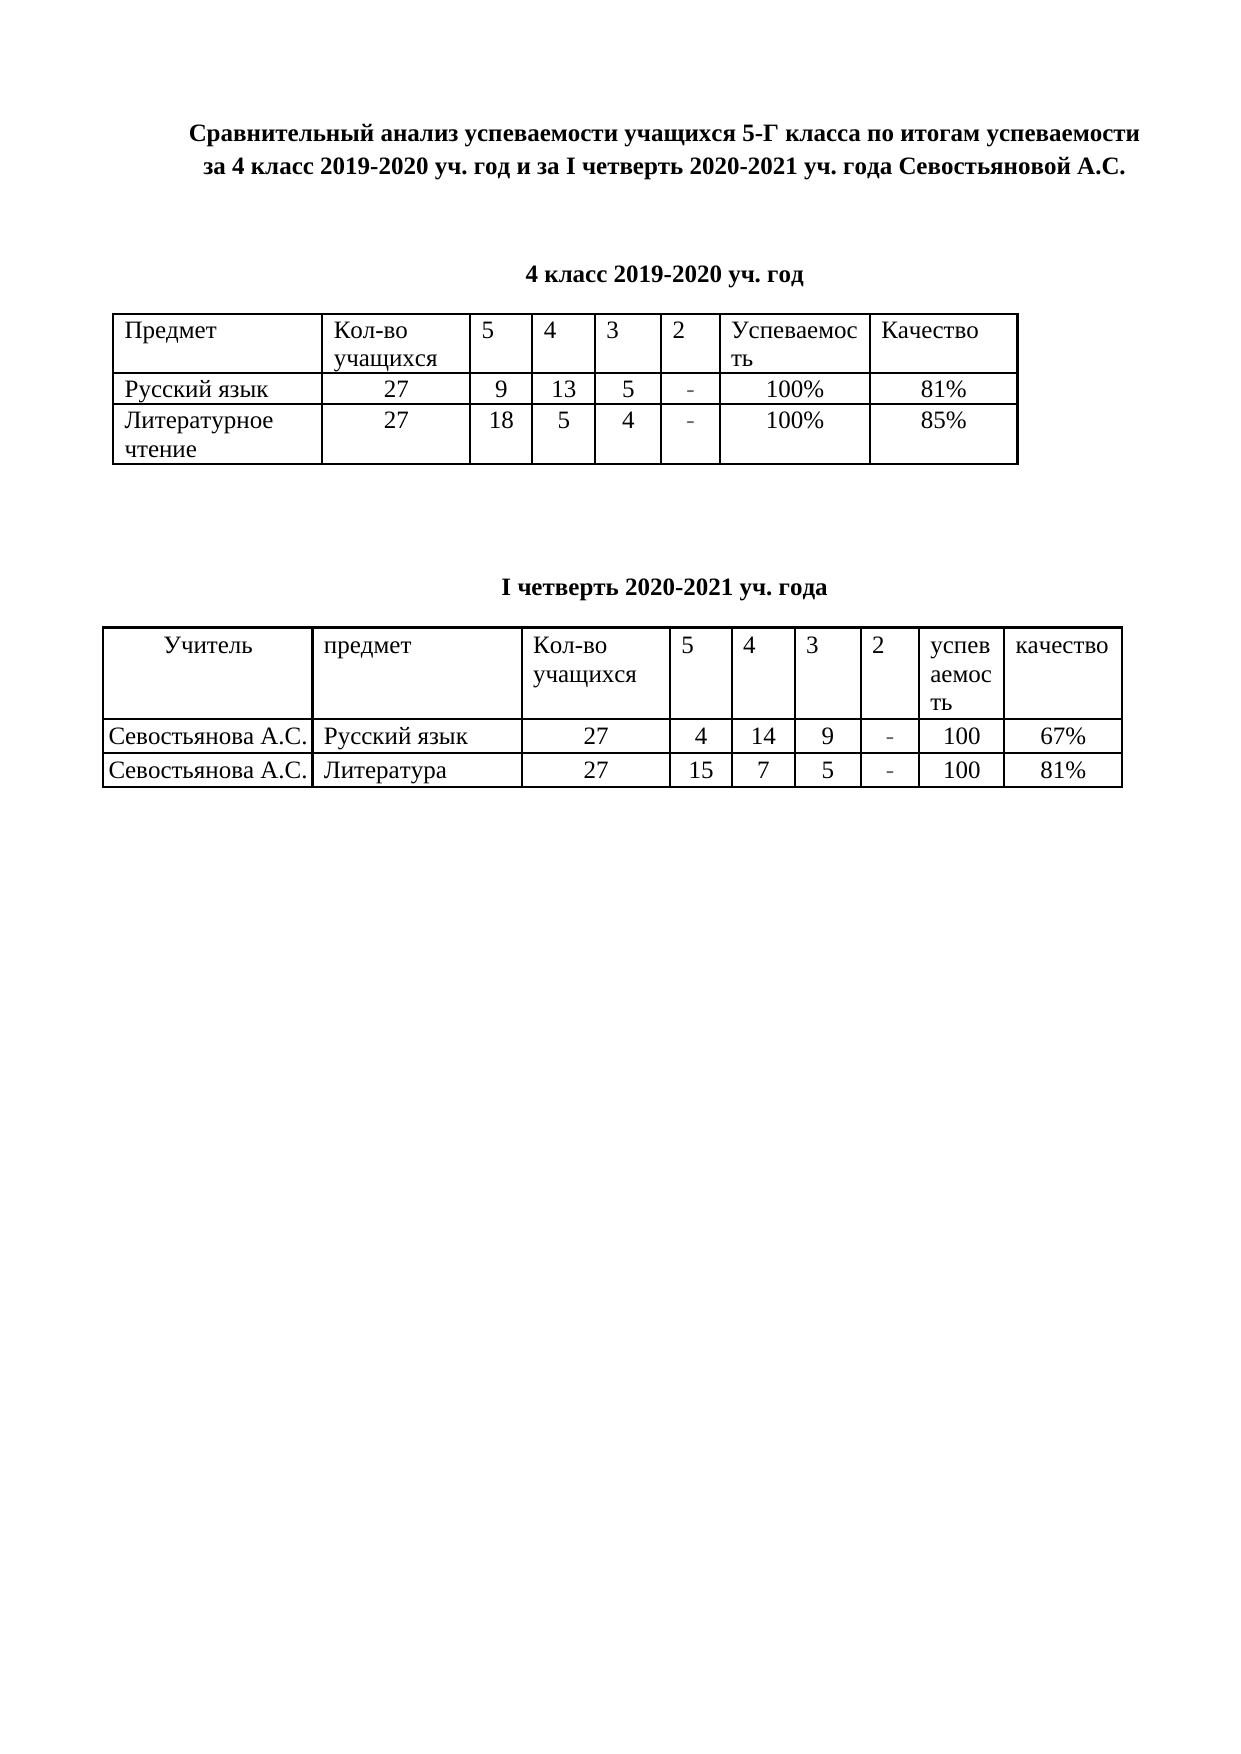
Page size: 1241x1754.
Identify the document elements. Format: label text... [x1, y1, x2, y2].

table_cell 100% [721, 374, 869, 403]
table_cell 81% [1005, 754, 1121, 786]
table_cell Русский язык [114, 374, 321, 403]
table_header Кол-во учащихся [523, 629, 669, 718]
text Сравнительный анализ успеваемости учащихся 5-Г класса по итогам успеваемости за 4 класс 2019-2020 уч. год и за I четверть 2020-2021 уч. года Севостьяновой А.С. [177, 118, 1152, 180]
table_cell 15 [671, 754, 731, 786]
table_header 3 [796, 629, 860, 718]
table_cell 67% [1005, 720, 1121, 752]
table_header предмет [314, 629, 521, 718]
table_cell Севостьянова А.С. [104, 720, 311, 752]
table_header 4 [733, 629, 794, 718]
table_cell 100 [920, 754, 1003, 786]
table_header Успеваемость [721, 315, 869, 372]
table_header Предмет [114, 315, 321, 372]
table_header успеваемость [920, 629, 1003, 718]
table_header качество [1005, 629, 1121, 718]
table_header 2 [662, 315, 719, 372]
table_cell 9 [796, 720, 860, 752]
table_header Качество [871, 315, 1016, 372]
table_cell 4 [671, 720, 731, 752]
table_cell Литературное чтение [114, 405, 321, 463]
table_cell 9 [471, 374, 531, 403]
table_cell 13 [533, 374, 594, 403]
table_cell 85% [871, 405, 1016, 463]
table_header 2 [862, 629, 918, 718]
table_cell - [662, 374, 719, 403]
table_cell 27 [323, 374, 469, 403]
table_cell 100 [920, 720, 1003, 752]
table_cell - [862, 720, 918, 752]
table_cell 100% [721, 405, 869, 463]
table_header 3 [596, 315, 660, 372]
table_cell 5 [596, 374, 660, 403]
table_cell 4 [596, 405, 660, 463]
text 4 класс 2019-2020 уч. год [177, 259, 1152, 288]
table_header Кол-во учащихся [323, 315, 469, 372]
table_cell 27 [523, 754, 669, 786]
table_cell 5 [533, 405, 594, 463]
table_cell 81% [871, 374, 1016, 403]
table_cell Севостьянова А.С. [104, 754, 311, 786]
table_header Учитель [104, 629, 311, 718]
table_cell Литература [314, 754, 521, 786]
text I четверть 2020-2021 уч. года [177, 572, 1152, 601]
table_cell - [862, 754, 918, 786]
table_cell - [662, 405, 719, 463]
table_header 5 [671, 629, 731, 718]
table_cell 18 [471, 405, 531, 463]
table_cell 27 [323, 405, 469, 463]
table_header 4 [533, 315, 594, 372]
table_cell 14 [733, 720, 794, 752]
table_cell 5 [796, 754, 860, 786]
table_cell 7 [733, 754, 794, 786]
table_header 5 [471, 315, 531, 372]
table_cell 27 [523, 720, 669, 752]
table_cell Русский язык [314, 720, 521, 752]
